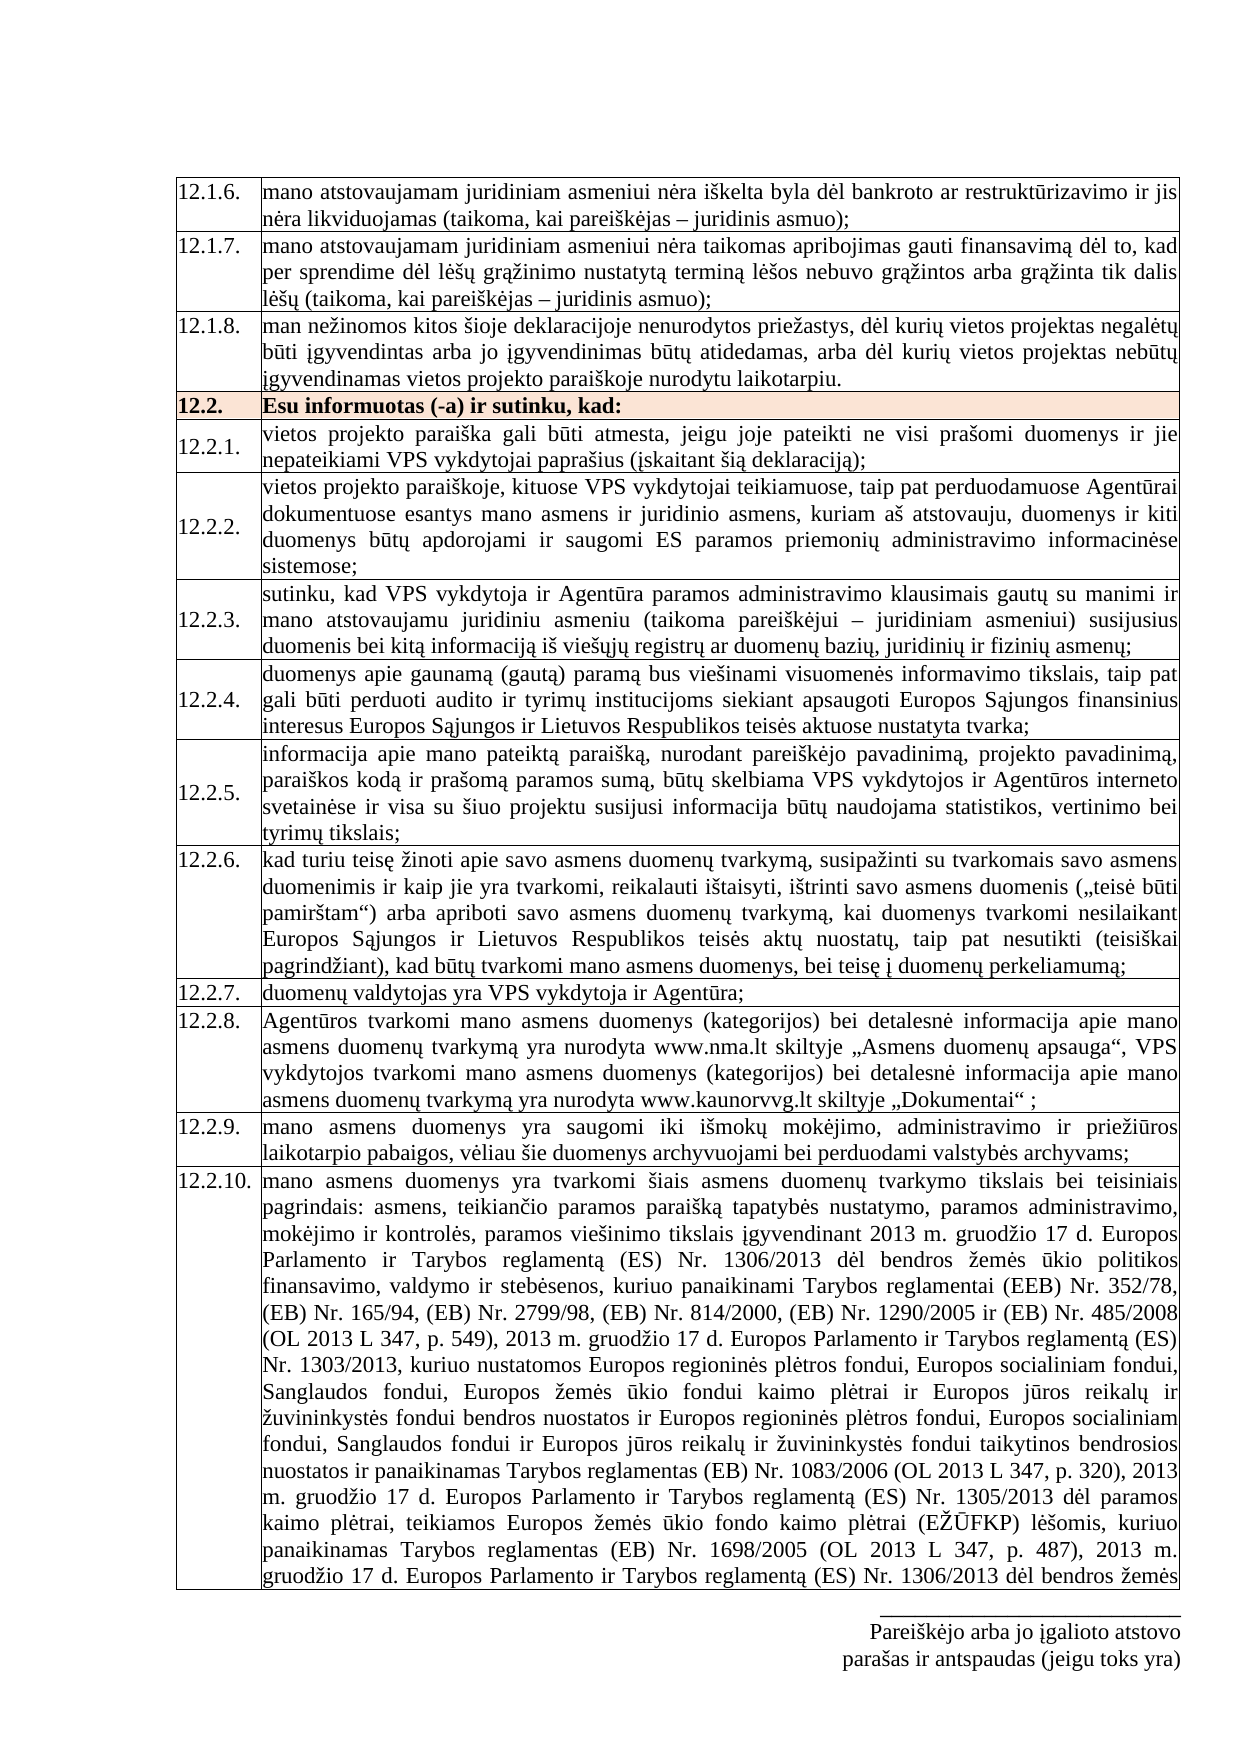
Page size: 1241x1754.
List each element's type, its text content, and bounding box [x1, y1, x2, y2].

table_cell duomenys apie gaunamą (gautą) paramą bus viešinami visuomenės informavimo tikslais, taip pat gali būti perduoti audito ir tyrimų institucijoms siekiant apsaugoti Europos Sąjungos finansinius interesus Europos Sąjungos ir Lietuvos Respublikos teisės aktuose nustatyta tvarka; [262, 660, 1179, 739]
table_cell 12.1.6. [177, 178, 261, 231]
table_cell informacija apie mano pateiktą paraišką, nurodant pareiškėjo pavadinimą, projekto pavadinimą, paraiškos kodą ir prašomą paramos sumą, būtų skelbiama VPS vykdytojos ir Agentūros interneto svetainėse ir visa su šiuo projektu susijusi informacija būtų naudojama statistikos, vertinimo bei tyrimų tikslais; [262, 740, 1179, 845]
table_cell 12.1.7. [177, 232, 261, 311]
table_cell Esu informuotas (-a) ir sutinku, kad: [262, 392, 1179, 418]
table_cell 12.2.2. [177, 473, 261, 579]
table_cell vietos projekto paraiška gali būti atmesta, jeigu joje pateikti ne visi prašomi duomenys ir jie nepateikiami VPS vykdytojai paprašius (įskaitant šią deklaraciją); [262, 420, 1179, 472]
table_cell mano atstovaujamam juridiniam asmeniui nėra iškelta byla dėl bankroto ar restruktūrizavimo ir jis nėra likviduojamas (taikoma, kai pareiškėjas – juridinis asmuo); [262, 178, 1179, 231]
table_cell kad turiu teisę žinoti apie savo asmens duomenų tvarkymą, susipažinti su tvarkomais savo asmens duomenimis ir kaip jie yra tvarkomi, reikalauti ištaisyti, ištrinti savo asmens duomenis („teisė būti pamirštam“) arba apriboti savo asmens duomenų tvarkymą, kai duomenys tvarkomi nesilaikant Europos Sąjungos ir Lietuvos Respublikos teisės aktų nuostatų, taip pat nesutikti (teisiškai pagrindžiant), kad būtų tvarkomi mano asmens duomenys, bei teisę į duomenų perkeliamumą; [262, 846, 1179, 978]
table_cell 12.2.10. [177, 1167, 261, 1588]
table_cell 12.2.1. [177, 420, 261, 472]
table_cell mano asmens duomenys yra saugomi iki išmokų mokėjimo, administravimo ir priežiūros laikotarpio pabaigos, vėliau šie duomenys archyvuojami bei perduodami valstybės archyvams; [262, 1113, 1179, 1166]
table_cell 12.1.8. [177, 312, 261, 391]
table_cell 12.2.4. [177, 660, 261, 739]
table_cell sutinku, kad VPS vykdytoja ir Agentūra paramos administravimo klausimais gautų su manimi ir mano atstovaujamu juridiniu asmeniu (taikoma pareiškėjui – juridiniam asmeniui) susijusius duomenis bei kitą informaciją iš viešųjų registrų ar duomenų bazių, juridinių ir fizinių asmenų; [262, 580, 1179, 659]
table_cell 12.2.6. [177, 846, 261, 978]
table_cell duomenų valdytojas yra VPS vykdytoja ir Agentūra; [262, 979, 1179, 1006]
table_cell vietos projekto paraiškoje, kituose VPS vykdytojai teikiamuose, taip pat perduodamuose Agentūrai dokumentuose esantys mano asmens ir juridinio asmens, kuriam aš atstovauju, duomenys ir kiti duomenys būtų apdorojami ir saugomi ES paramos priemonių administravimo informacinėse sistemose; [262, 473, 1179, 579]
table_cell Agentūros tvarkomi mano asmens duomenys (kategorijos) bei detalesnė informacija apie mano asmens duomenų tvarkymą yra nurodyta www.nma.lt skiltyje „Asmens duomenų apsauga“, VPS vykdytojos tvarkomi mano asmens duomenys (kategorijos) bei detalesnė informacija apie mano asmens duomenų tvarkymą yra nurodyta www.kaunorvvg.lt skiltyje „Dokumentai“ ; [262, 1007, 1179, 1112]
table_cell 12.2.9. [177, 1113, 261, 1166]
table_cell 12.2.5. [177, 740, 261, 845]
table_cell 12.2.7. [177, 979, 261, 1006]
table_cell 12.2.8. [177, 1007, 261, 1112]
table_cell man nežinomos kitos šioje deklaracijoje nenurodytos priežastys, dėl kurių vietos projektas negalėtų būti įgyvendintas arba jo įgyvendinimas būtų atidedamas, arba dėl kurių vietos projektas nebūtų įgyvendinamas vietos projekto paraiškoje nurodytu laikotarpiu. [262, 312, 1179, 391]
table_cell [262, 1167, 1179, 1588]
table_cell mano atstovaujamam juridiniam asmeniui nėra taikomas apribojimas gauti finansavimą dėl to, kad per sprendime dėl lėšų grąžinimo nustatytą terminą lėšos nebuvo grąžintos arba grąžinta tik dalis lėšų (taikoma, kai pareiškėjas – juridinis asmuo); [262, 232, 1179, 311]
table_cell 12.2. [177, 392, 261, 418]
table_cell 12.2.3. [177, 580, 261, 659]
